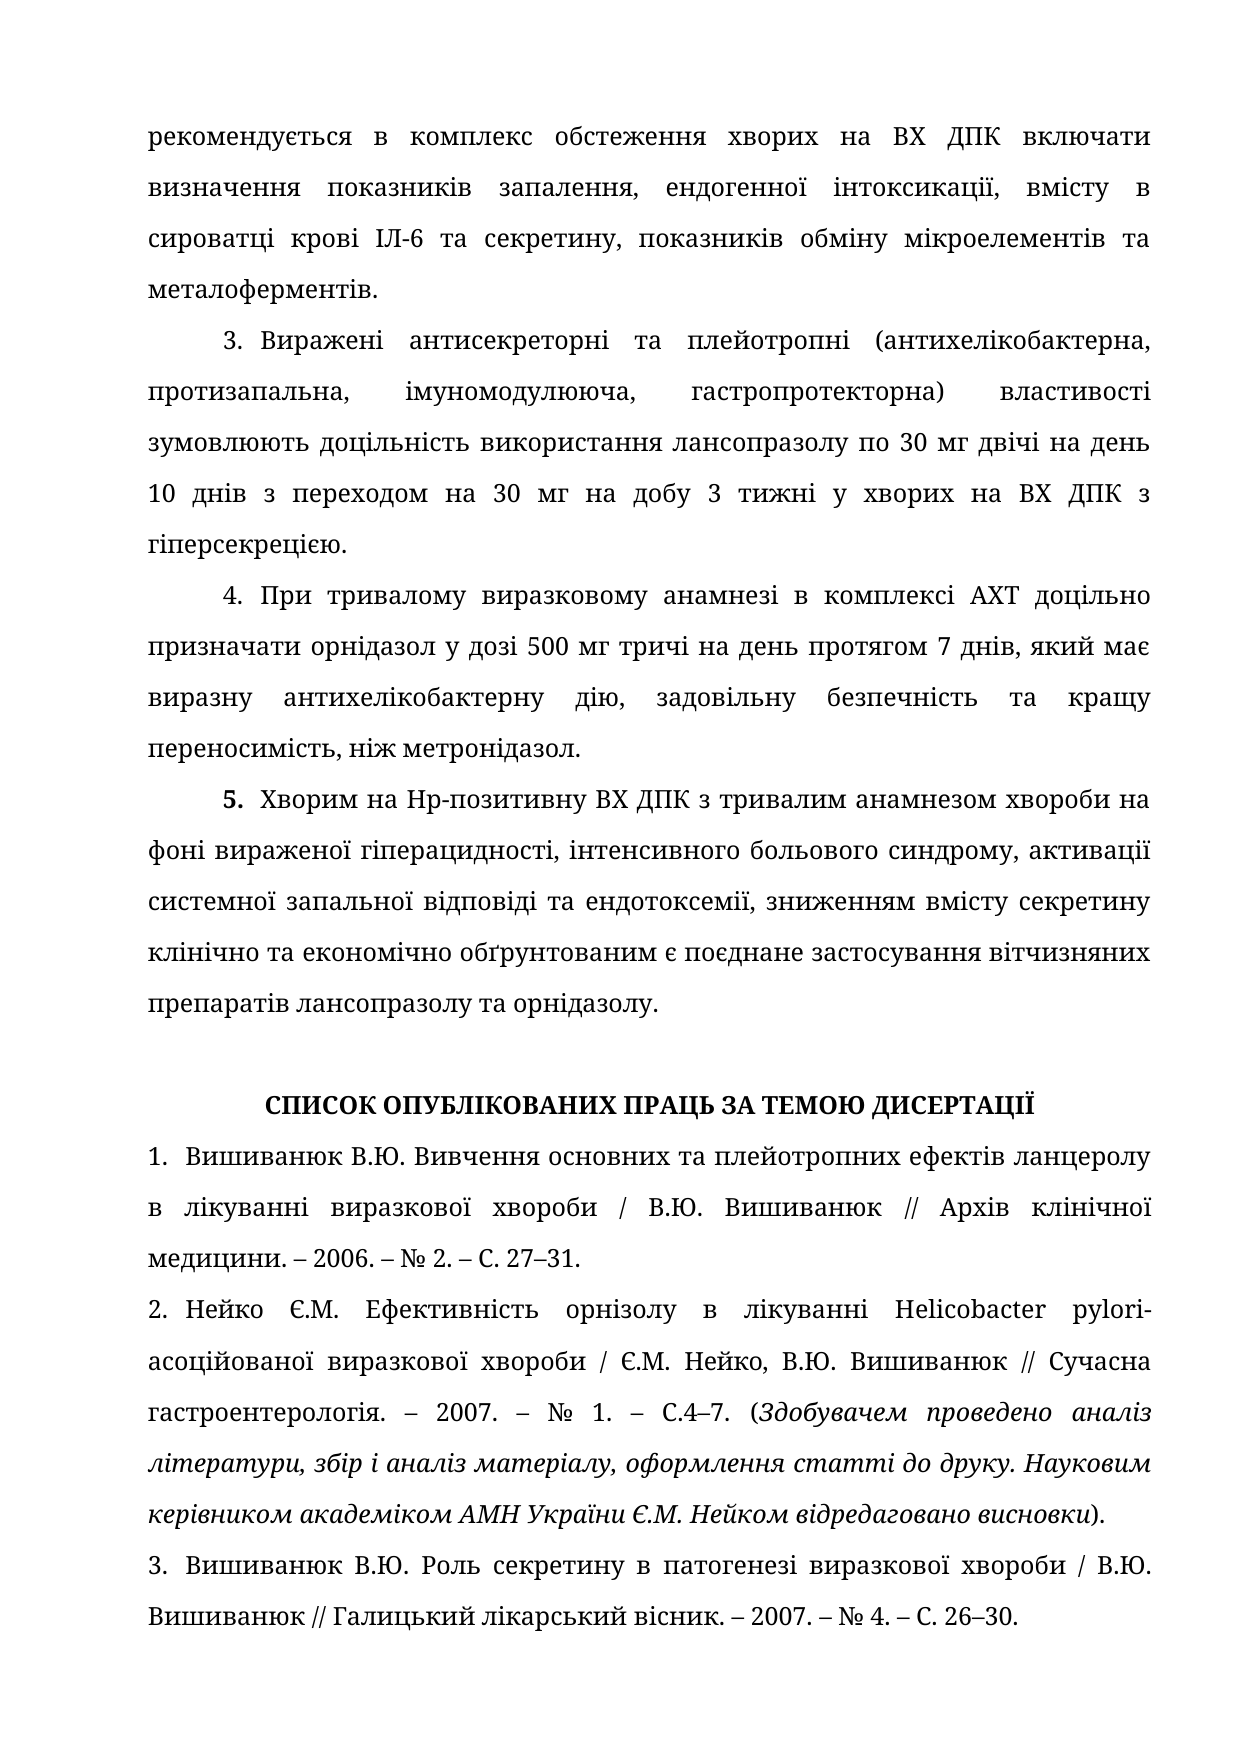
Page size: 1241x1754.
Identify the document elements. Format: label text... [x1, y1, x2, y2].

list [148, 118, 1152, 305]
list Вишиванюк В.Ю. Роль секретину в патогенезі виразкової хвороби / В.Ю. Вишиванюк // Галицький лікарський вісник. – 2007. – № 4. – С. 26–30. [148, 1547, 1152, 1632]
list При тривалому виразковому анамнезі в комплексі АХТ доцільно призначати орнідазол у дозі 500 мг тричі на день протягом 7 днів, який має виразну антихелікобактерну дію, задовільну безпечність та кращу переносимість, ніж метронідазол. [148, 577, 1152, 765]
text СПИСОК ОПУБЛІКОВАНИХ ПРАЦЬ ЗА ТЕМОЮ ДИСЕРТАЦІЇ [148, 1088, 1152, 1122]
list Хворим на Нр-позитивну ВХ ДПК з тривалим анамнезом хвороби на фоні вираженої гіперацидності, інтенсивного больового синдрому, активації системної запальної відповіді та ендотоксемії, зниженням вмісту секретину клінічно та економічно обґрунтованим є поєднане застосування вітчизняних препаратів лансопразолу та орнідазолу. [148, 782, 1152, 1020]
list Нейко Є.М. Ефективність орнізолу в лікуванні Нelicobacter pylori-асоційованої виразкової хвороби / Є.М. Нейко, В.Ю. Вишиванюк // Сучасна гастроентерологія. – 2007. – № 1. – С.4–7. (Здобувачем проведено аналіз літератури, збір і аналіз матеріалу, оформлення статті до друку. Науковим керівником академіком АМН України Є.М. Нейком відредаговано висновки). [148, 1292, 1152, 1530]
list Вишиванюк В.Ю. Вивчення основних та плейотропних ефектів ланцеролу в лікуванні виразкової хвороби / В.Ю. Вишиванюк // Архів клінічної медицини. – 2006. – № 2. – С. 27–31. [148, 1139, 1152, 1275]
list Виражені антисекреторні та плейотропні (антихелікобактерна, протизапальна, імуномодулююча, гастропротекторна) властивості зумовлюють доцільність використання лансопразолу по 30 мг двічі на день 10 днів з переходом на 30 мг на добу 3 тижні у хворих на ВХ ДПК з гіперсекрецією. [148, 322, 1152, 561]
